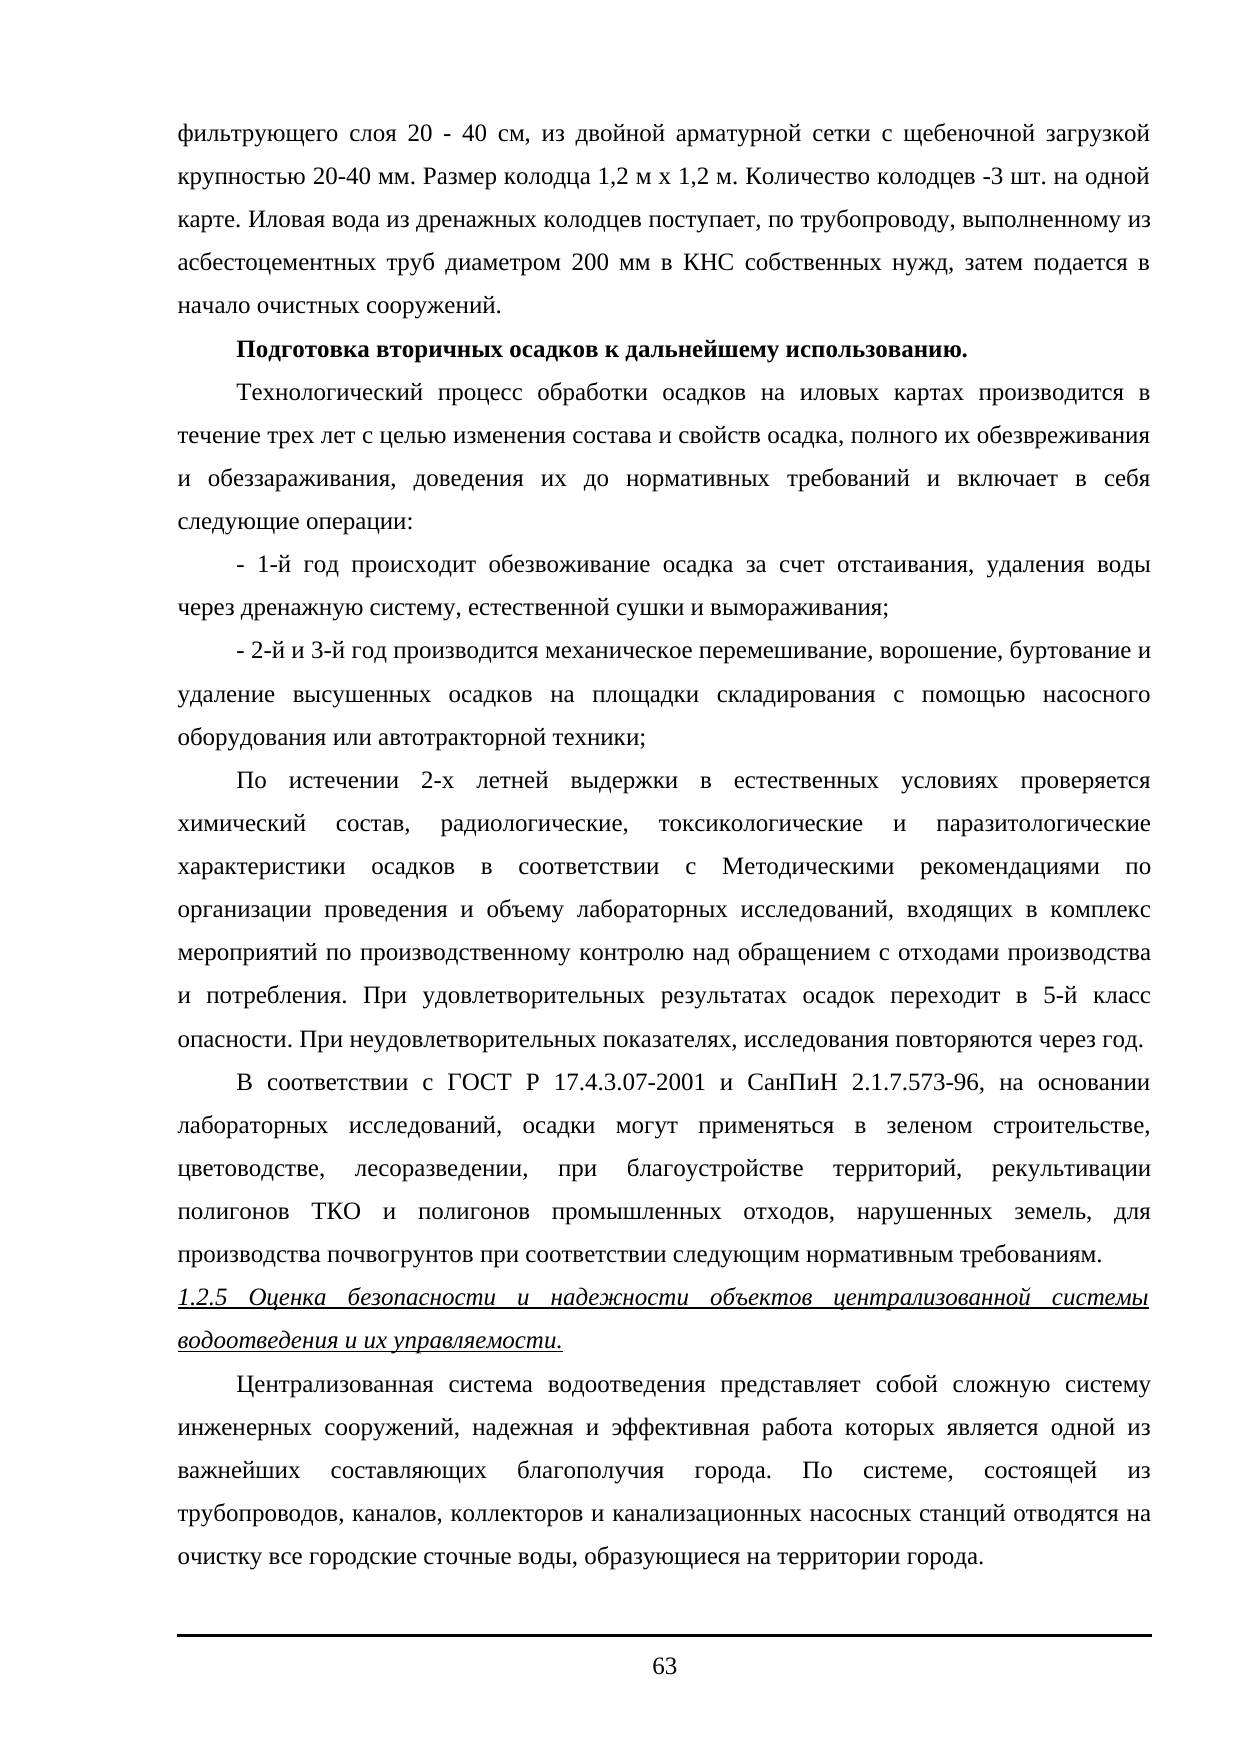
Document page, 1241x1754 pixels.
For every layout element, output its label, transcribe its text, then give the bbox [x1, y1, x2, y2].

text Централизованная система водоотведения представляет собой сложную систему инженерных сооружений, надежная и эффективная работа которых является одной из важнейших составляющих благополучия города. По системе, состоящей из трубопроводов, каналов, коллекторов и канализационных насосных станций отводятся на очистку все городские сточные воды, образующиеся на территории города. [177, 1369, 1152, 1570]
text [177, 118, 1152, 319]
text Технологический процесс обработки осадков на иловых картах производится в течение трех лет с целью изменения состава и свойств осадка, полного их обезвреживания и обеззараживания, доведения их до нормативных требований и включает в себя следующие операции: [177, 377, 1152, 535]
subtitle 1.2.5 Оценка безопасности и надежности объектов централизованной системы водоотведения и их управляемости. [177, 1282, 1152, 1354]
text По истечении 2-х летней выдержки в естественных условиях проверяется химический состав, радиологические, токсикологические и паразитологические характеристики осадков в соответствии с Методическими рекомендациями по организации проведения и объему лабораторных исследований, входящих в комплекс мероприятий по производственному контролю над обращением с отходами производства и потребления. При удовлетворительных результатах осадок переходит в 5-й класс опасности. При неудовлетворительных показателях, исследования повторяются через год. [177, 765, 1152, 1052]
text - 2-й и 3-й год производится механическое перемешивание, ворошение, буртование и удаление высушенных осадков на площадки складирования с помощью насосного оборудования или автотракторной техники; [177, 636, 1152, 751]
text В соответствии с ГОСТ Р 17.4.3.07-2001 и СанПиН 2.1.7.573-96, на основании лабораторных исследований, осадки могут применяться в зеленом строительстве, цветоводстве, лесоразведении, при благоустройстве территорий, рекультивации полигонов ТКО и полигонов промышленных отходов, нарушенных земель, для производства почвогрунтов при соответствии следующим нормативным требованиям. [177, 1067, 1152, 1268]
text - 1-й год происходит обезвоживание осадка за счет отстаивания, удаления воды через дренажную систему, естественной сушки и вымораживания; [177, 549, 1152, 621]
text Подготовка вторичных осадков к дальнейшему использованию. [177, 334, 1152, 362]
